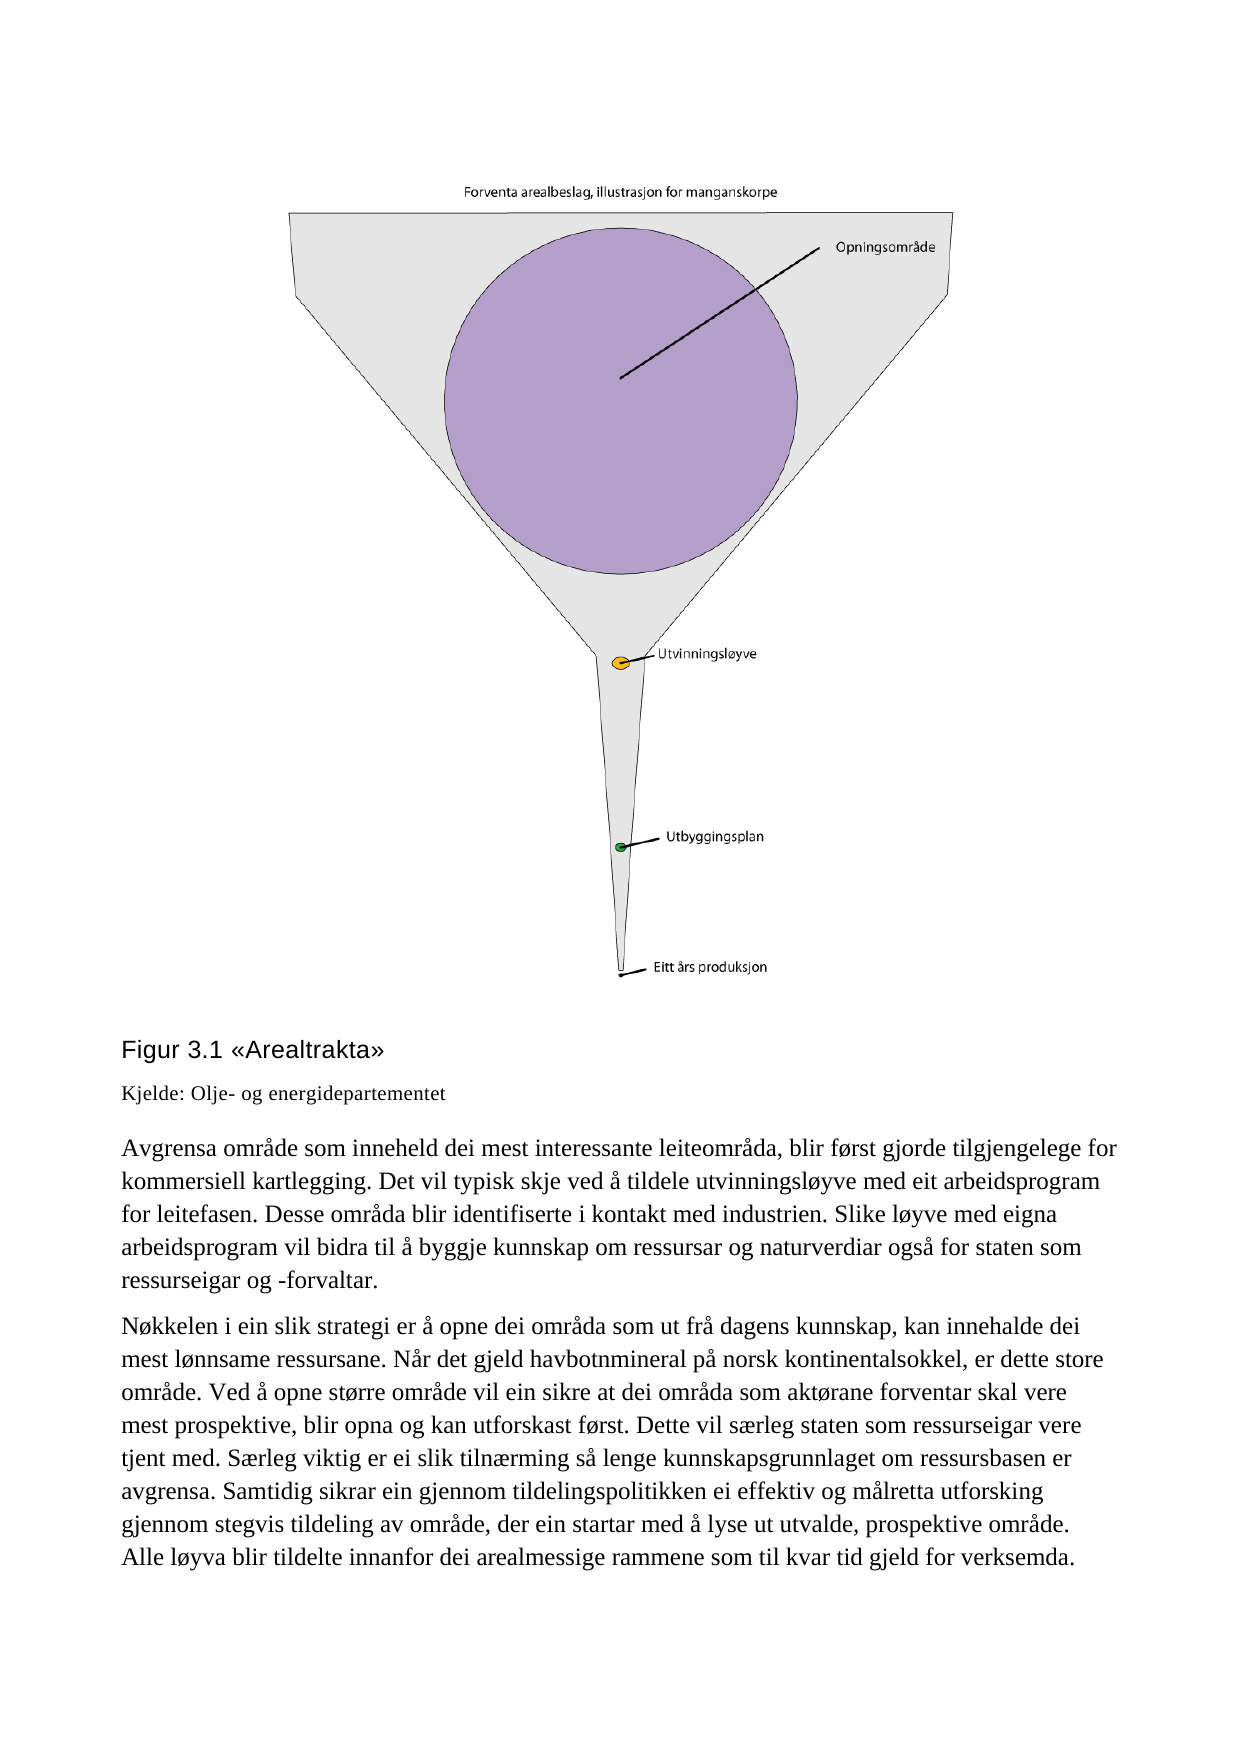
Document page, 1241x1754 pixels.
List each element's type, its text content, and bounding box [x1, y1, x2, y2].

text Nøkkelen i ein slik strategi er å opne dei områda som ut frå dagens kunnskap, kan innehalde dei mest lønnsame ressursane. Når det gjeld havbotnmineral på norsk kontinentalsokkel, er dette store område. Ved å opne større område vil ein sikre at dei områda som aktørane forventar skal vere mest prospektive, blir opna og kan utforskast først. Dette vil særleg staten som ressurseigar vere tjent med. Særleg viktig er ei slik tilnærming så lenge kunnskapsgrunnlaget om ressursbasen er avgrensa. Samtidig sikrar ein gjennom tildelingspolitikken ei effektiv og målretta utforsking gjennom stegvis tildeling av område, der ein startar med å lyse ut utvalde, prospektive område. Alle løyva blir tildelte innanfor dei arealmessige rammene som til kvar tid gjeld for verksemda. [121, 1311, 1119, 1571]
text «Arealtrakta» [121, 1035, 1119, 1064]
picture [121, 159, 1119, 1019]
text Kjelde: Olje- og energidepartementet [121, 1081, 1119, 1105]
text Avgrensa område som inneheld dei mest interessante leiteområda, blir først gjorde tilgjengelege for kommersiell kartlegging. Det vil typisk skje ved å tildele utvinningsløyve med eit arbeidsprogram for leitefasen. Desse områda blir identifiserte i kontakt med industrien. Slike løyve med eigna arbeidsprogram vil bidra til å byggje kunnskap om ressursar og naturverdiar også for staten som ressurseigar og -forvaltar. [121, 1133, 1119, 1294]
